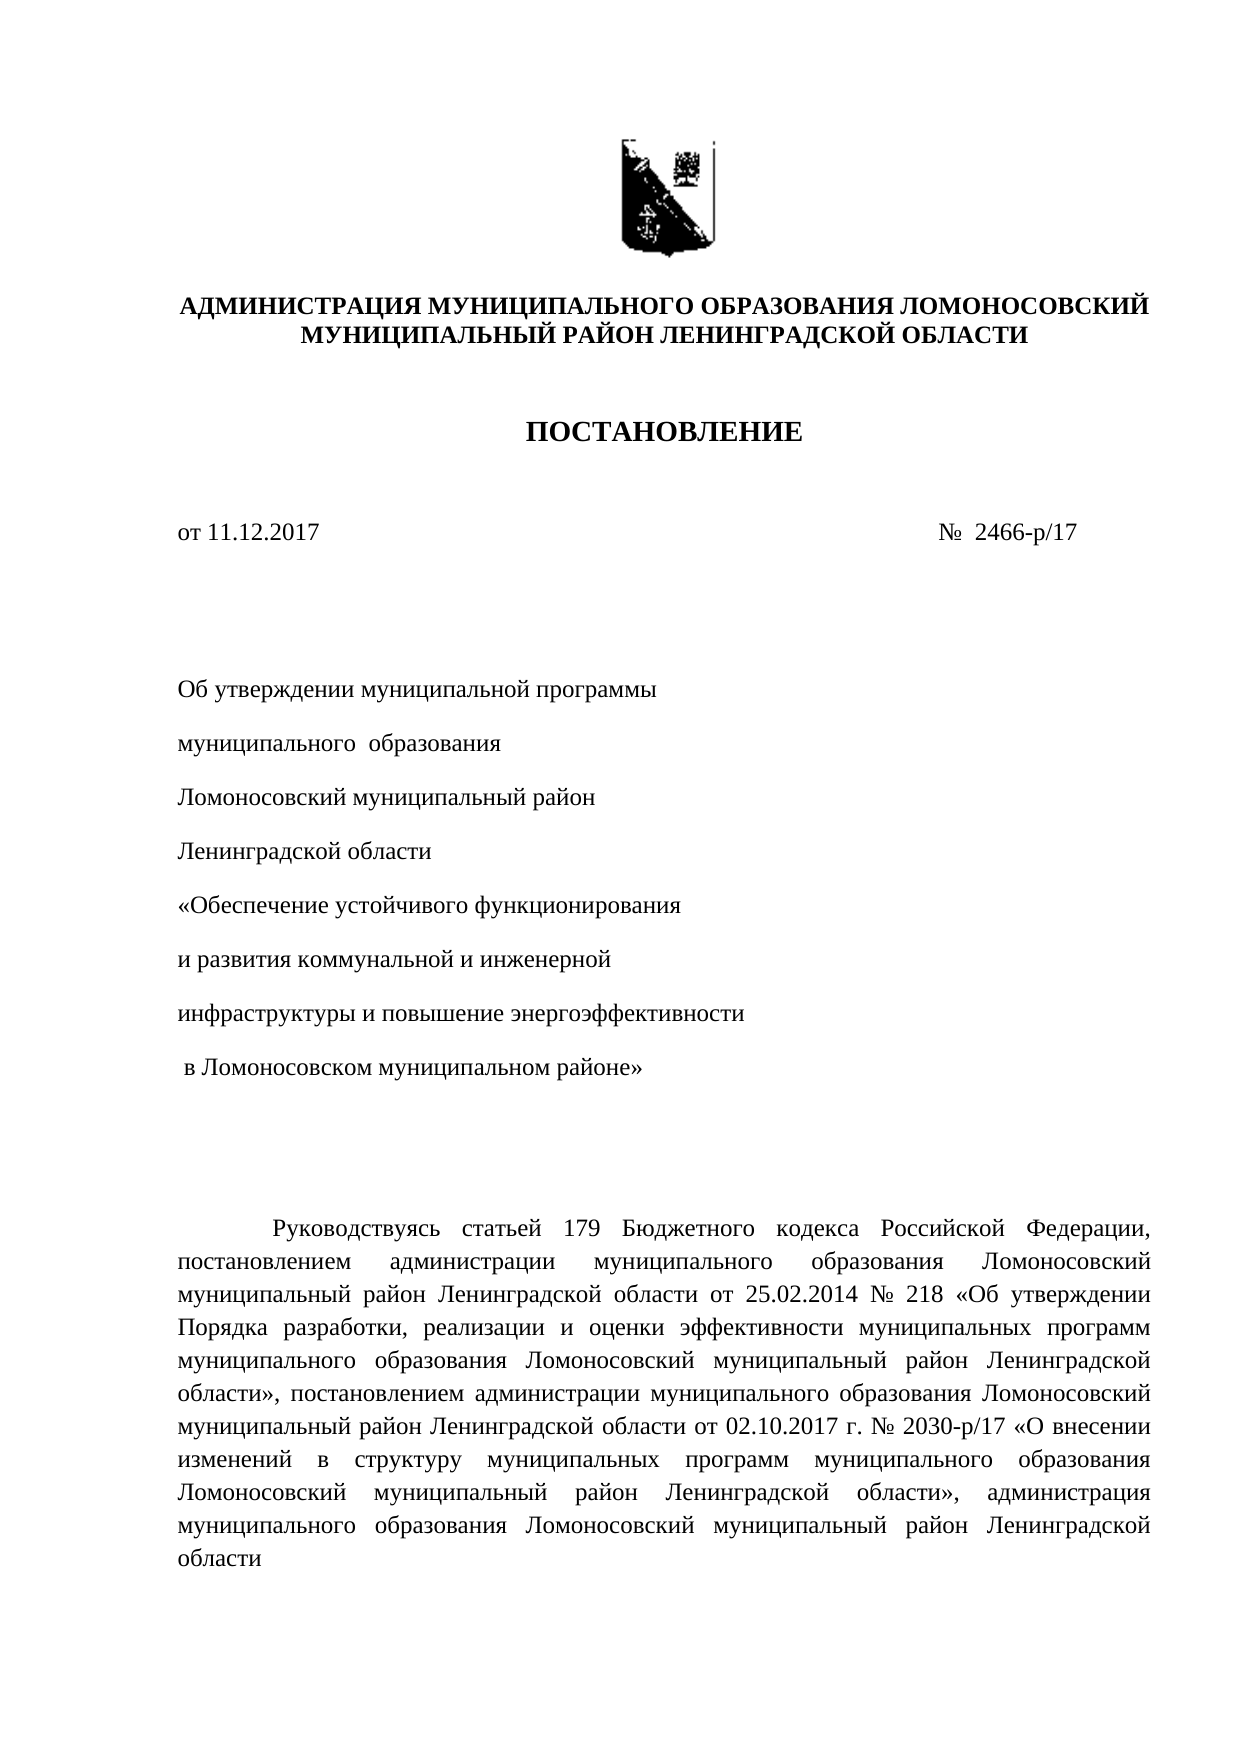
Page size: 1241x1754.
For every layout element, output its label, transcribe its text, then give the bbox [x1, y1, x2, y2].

title инфраструктуры и повышение энергоэффективности [177, 998, 1152, 1026]
text Руководствуясь статьей 179 Бюджетного кодекса Российской Федерации, постановлением администрации муниципального образования Ломоносовский муниципальный район Ленинградской области от 25.02.2014 № 218 «Об утверждении Порядка разработки, реализации и оценки эффективности муниципальных программ муниципального образования Ломоносовский муниципальный район Ленинградской области», постановлением администрации муниципального образования Ломоносовский муниципальный район Ленинградской области от 02.10.2017 г. № 2030-р/17 «О внесении изменений в структуру муниципальных программ муниципального образования Ломоносовский муниципальный район Ленинградской области», администрация муниципального образования Ломоносовский муниципальный район Ленинградской области [177, 1213, 1152, 1572]
title «Обеспечение устойчивого функционирования [177, 890, 1152, 919]
text от 11.12.2017 № 2466-р/17 [177, 518, 1152, 546]
text Ленинградской области [177, 836, 1152, 865]
text АДМИНИСТРАЦИЯ МУНИЦИПАЛЬНОГО ОБРАЗОВАНИЯ ЛОМОНОСОВСКИЙ МУНИЦИПАЛЬНЫЙ РАЙОН ЛЕНИНГРАДСКОЙ ОБЛАСТИ [177, 292, 1152, 349]
title в Ломоносовском муниципальном районе» [177, 1052, 1152, 1080]
text ПОСТАНОВЛЕНИЕ [177, 419, 1152, 447]
text муниципального образования [177, 728, 1152, 757]
text Ломоносовский муниципальный район [177, 782, 1152, 811]
title и развития коммунальной и инженерной [177, 944, 1152, 973]
text Об утверждении муниципальной программы [177, 674, 1152, 703]
